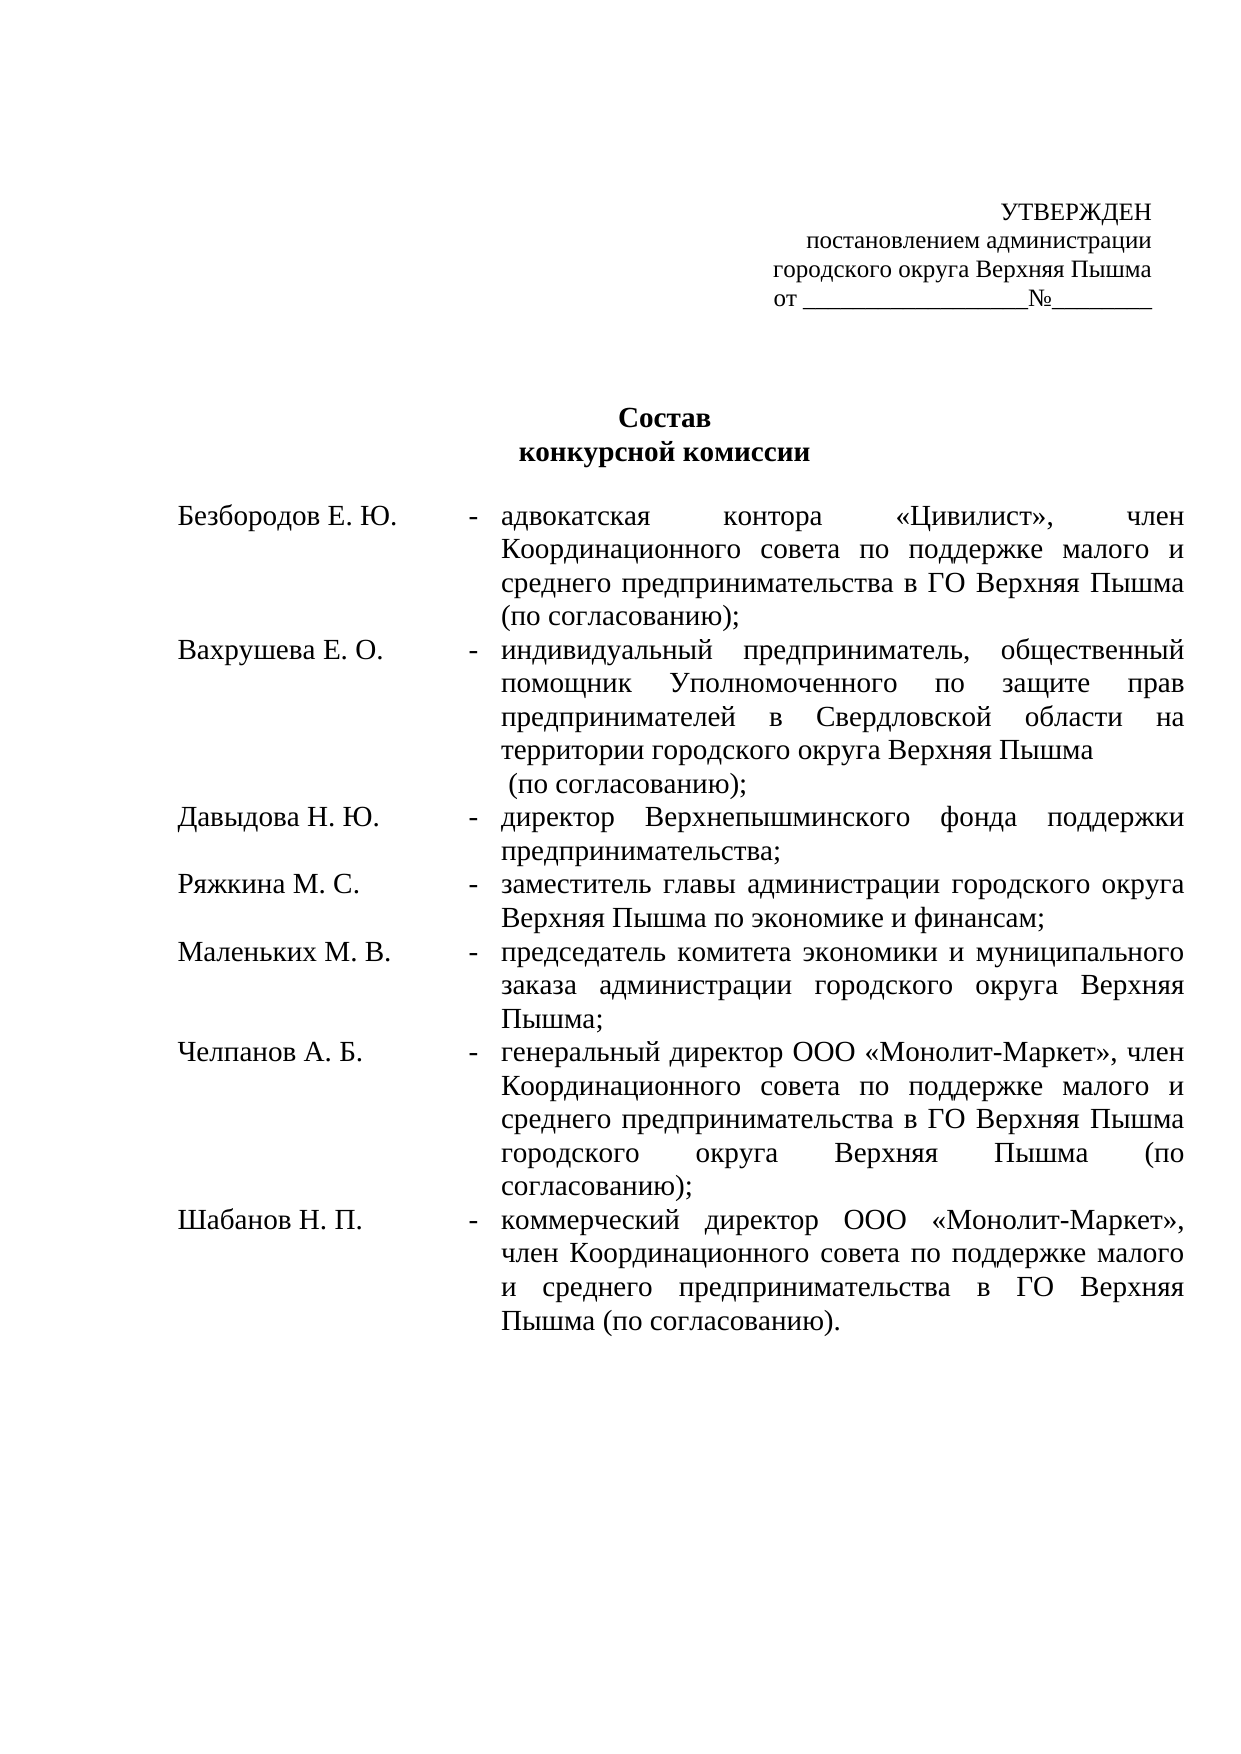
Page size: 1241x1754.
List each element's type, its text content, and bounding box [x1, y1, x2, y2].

table_cell - [457, 1034, 489, 1202]
table_header - [457, 498, 489, 632]
table_cell - [457, 867, 489, 934]
text УТВЕРЖДЕН [738, 197, 1152, 226]
table_cell индивидуальный предприниматель, общественный помощник Уполномоченного по защите прав предпринимателей в Свердловской области на территории городского округа Верхняя Пышма (по согласованию); [490, 632, 1196, 799]
table_cell Давыдова Н. Ю. [166, 800, 457, 867]
text от __________________№________ [738, 283, 1152, 312]
table_header Безбородов Е. Ю. [166, 498, 457, 632]
table_cell - [457, 1202, 489, 1337]
table_cell Ряжкина М. С. [166, 867, 457, 934]
table_cell заместитель главы администрации городского округа Верхняя Пышма по экономике и финансам; [490, 867, 1196, 934]
table_cell Маленьких М. В. [166, 934, 457, 1034]
table_header адвокатская контора «Цивилист», член Координационного совета по поддержке малого и среднего предпринимательства в ГО Верхняя Пышма (по согласованию); [490, 498, 1196, 632]
table_cell - [457, 934, 489, 1034]
table_cell - [457, 632, 489, 799]
table_cell директор Верхнепышминского фонда поддержки предпринимательства; [490, 800, 1196, 867]
table_cell - [457, 800, 489, 867]
text постановлением администрации [738, 226, 1152, 254]
table_cell коммерческий директор ООО «Монолит-Маркет», член Координационного совета по поддержке малого и среднего предпринимательства в ГО Верхняя Пышма (по согласованию). [490, 1202, 1196, 1337]
table_cell Шабанов Н. П. [166, 1202, 457, 1337]
table_cell председатель комитета экономики и муниципального заказа администрации городского округа Верхняя Пышма; [490, 934, 1196, 1034]
table_cell генеральный директор ООО «Монолит-Маркет», член Координационного совета по поддержке малого и среднего предпринимательства в ГО Верхняя Пышма городского округа Верхняя Пышма (по согласованию); [490, 1034, 1196, 1202]
text городского округа Верхняя Пышма [738, 254, 1152, 283]
text Состав [177, 401, 1152, 434]
table_cell Вахрушева Е. О. [166, 632, 457, 799]
table_cell Челпанов А. Б. [166, 1034, 457, 1202]
text конкурсной комиссии [177, 434, 1152, 468]
